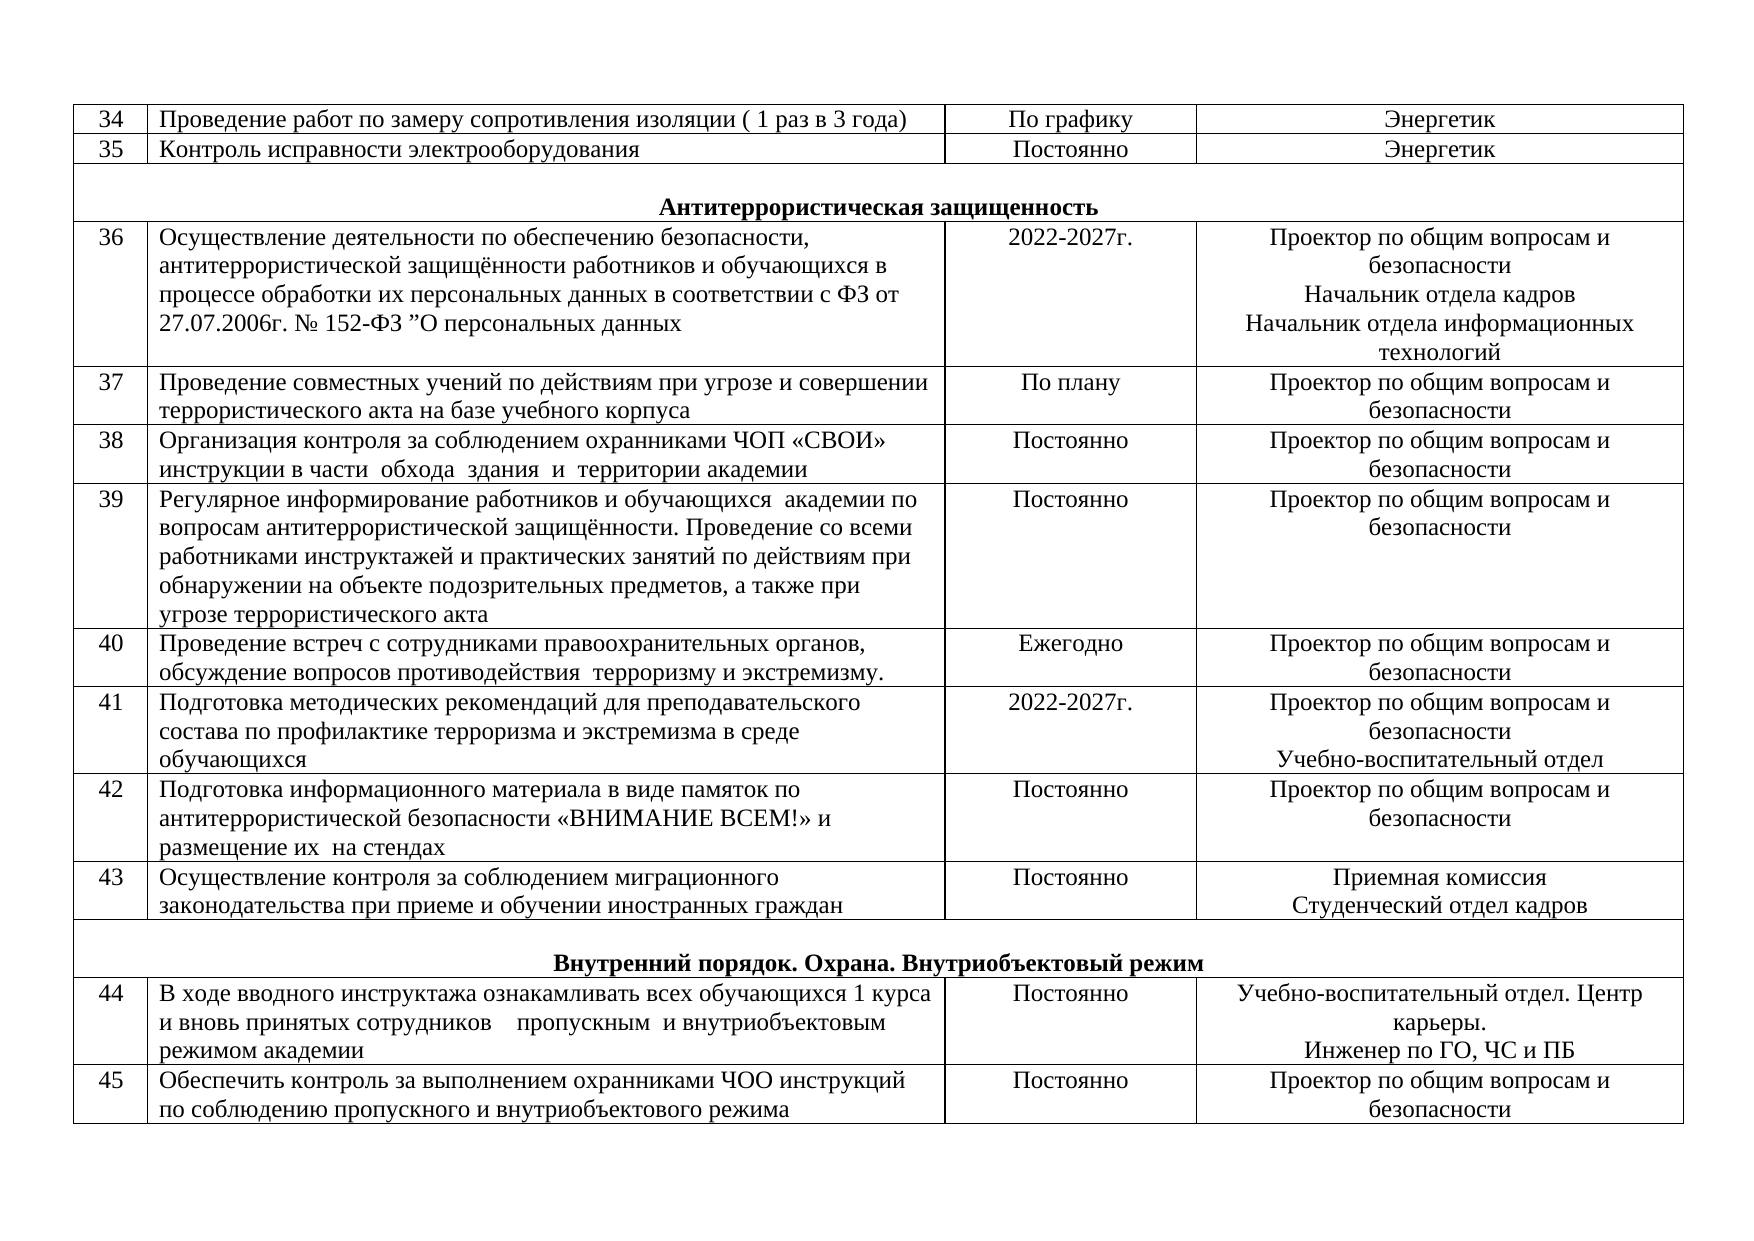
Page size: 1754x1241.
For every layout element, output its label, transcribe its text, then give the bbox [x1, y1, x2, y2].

table_cell Проектор по общим вопросам и безопасности [1197, 629, 1683, 686]
table_cell Постоянно [946, 862, 1196, 919]
table_cell 35 [74, 134, 147, 163]
table_cell Энергетик [1197, 134, 1683, 163]
table_cell Постоянно [946, 774, 1196, 861]
table_cell По графику [946, 105, 1196, 133]
table_cell 42 [74, 774, 147, 861]
table_cell Учебно-воспитательный отдел. Центр карьеры. Инженер по ГО, ЧС и ПБ [1197, 978, 1683, 1064]
table_cell Ежегодно [946, 629, 1196, 686]
table_cell Внутренний порядок. Охрана. Внутриобъектовый режим [74, 920, 1683, 977]
table_cell Проведение встреч с сотрудниками правоохранительных органов, обсуждение вопросов противодействия терроризму и экстремизму. [148, 629, 944, 686]
table_cell Проектор по общим вопросам и безопасности [1197, 425, 1683, 483]
table_cell Проектор по общим вопросам и безопасности [1197, 367, 1683, 424]
table_cell Проведение совместных учений по действиям при угрозе и совершении террористического акта на базе учебного корпуса [148, 367, 944, 424]
table_cell 40 [74, 629, 147, 686]
table_cell Постоянно [946, 134, 1196, 163]
table_cell Проектор по общим вопросам и безопасности [1197, 774, 1683, 861]
table_cell 37 [74, 367, 147, 424]
table_cell Постоянно [946, 425, 1196, 483]
table_cell 43 [74, 862, 147, 919]
table_cell Проектор по общим вопросам и безопасности Учебно-воспитательный отдел [1197, 687, 1683, 773]
table_cell Регулярное информирование работников и обучающихся академии по вопросам антитеррористической защищённости. Проведение со всеми работниками инструктажей и практических занятий по действиям при обнаружении на объекте подозрительных предметов, а также при угрозе террористического акта [148, 484, 944, 627]
table_cell Осуществление контроля за соблюдением миграционного законодательства при приеме и обучении иностранных граждан [148, 862, 944, 919]
table_cell 39 [74, 484, 147, 627]
table_cell Постоянно [946, 1065, 1196, 1123]
table_cell Антитеррористическая защищенность [74, 164, 1683, 221]
table_cell В ходе вводного инструктажа ознакамливать всех обучающихся 1 курса и вновь принятых сотрудников пропускным и внутриобъектовым режимом академии [148, 978, 944, 1064]
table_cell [1197, 1065, 1683, 1123]
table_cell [148, 1065, 944, 1123]
table_cell 2022-2027г. [946, 222, 1196, 366]
table_cell 2022-2027г. [946, 687, 1196, 773]
table_cell 45 [74, 1065, 147, 1123]
table_cell Подготовка информационного материала в виде памяток по антитеррористической безопасности «ВНИМАНИЕ ВСЕМ!» и размещение их на стендах [148, 774, 944, 861]
table_cell 41 [74, 687, 147, 773]
table_cell 38 [74, 425, 147, 483]
table_cell 36 [74, 222, 147, 366]
table_cell Энергетик [1197, 105, 1683, 133]
table_cell 44 [74, 978, 147, 1064]
table_cell Проведение работ по замеру сопротивления изоляции ( 1 раз в 3 года) [148, 105, 944, 133]
table_cell Контроль исправности электрооборудования [148, 134, 944, 163]
table_cell 34 [74, 105, 147, 133]
table_cell Осуществление деятельности по обеспечению безопасности, антитеррористической защищённости работников и обучающихся в процессе обработки их персональных данных в соответствии с ФЗ от 27.07.2006г. № 152-ФЗ ”О персональных данных [148, 222, 944, 366]
table_cell Проектор по общим вопросам и безопасности Начальник отдела кадров Начальник отдела информационных технологий [1197, 222, 1683, 366]
table_cell Постоянно [946, 484, 1196, 627]
table_cell Подготовка методических рекомендаций для преподавательского состава по профилактике терроризма и экстремизма в среде обучающихся [148, 687, 944, 773]
table_cell По плану [946, 367, 1196, 424]
table_cell Постоянно [946, 978, 1196, 1064]
table_cell Приемная комиссия Студенческий отдел кадров [1197, 862, 1683, 919]
table_cell Проектор по общим вопросам и безопасности [1197, 484, 1683, 627]
table_cell Организация контроля за соблюдением охранниками ЧОП «СВОИ» инструкции в части обхода здания и территории академии [148, 425, 944, 483]
